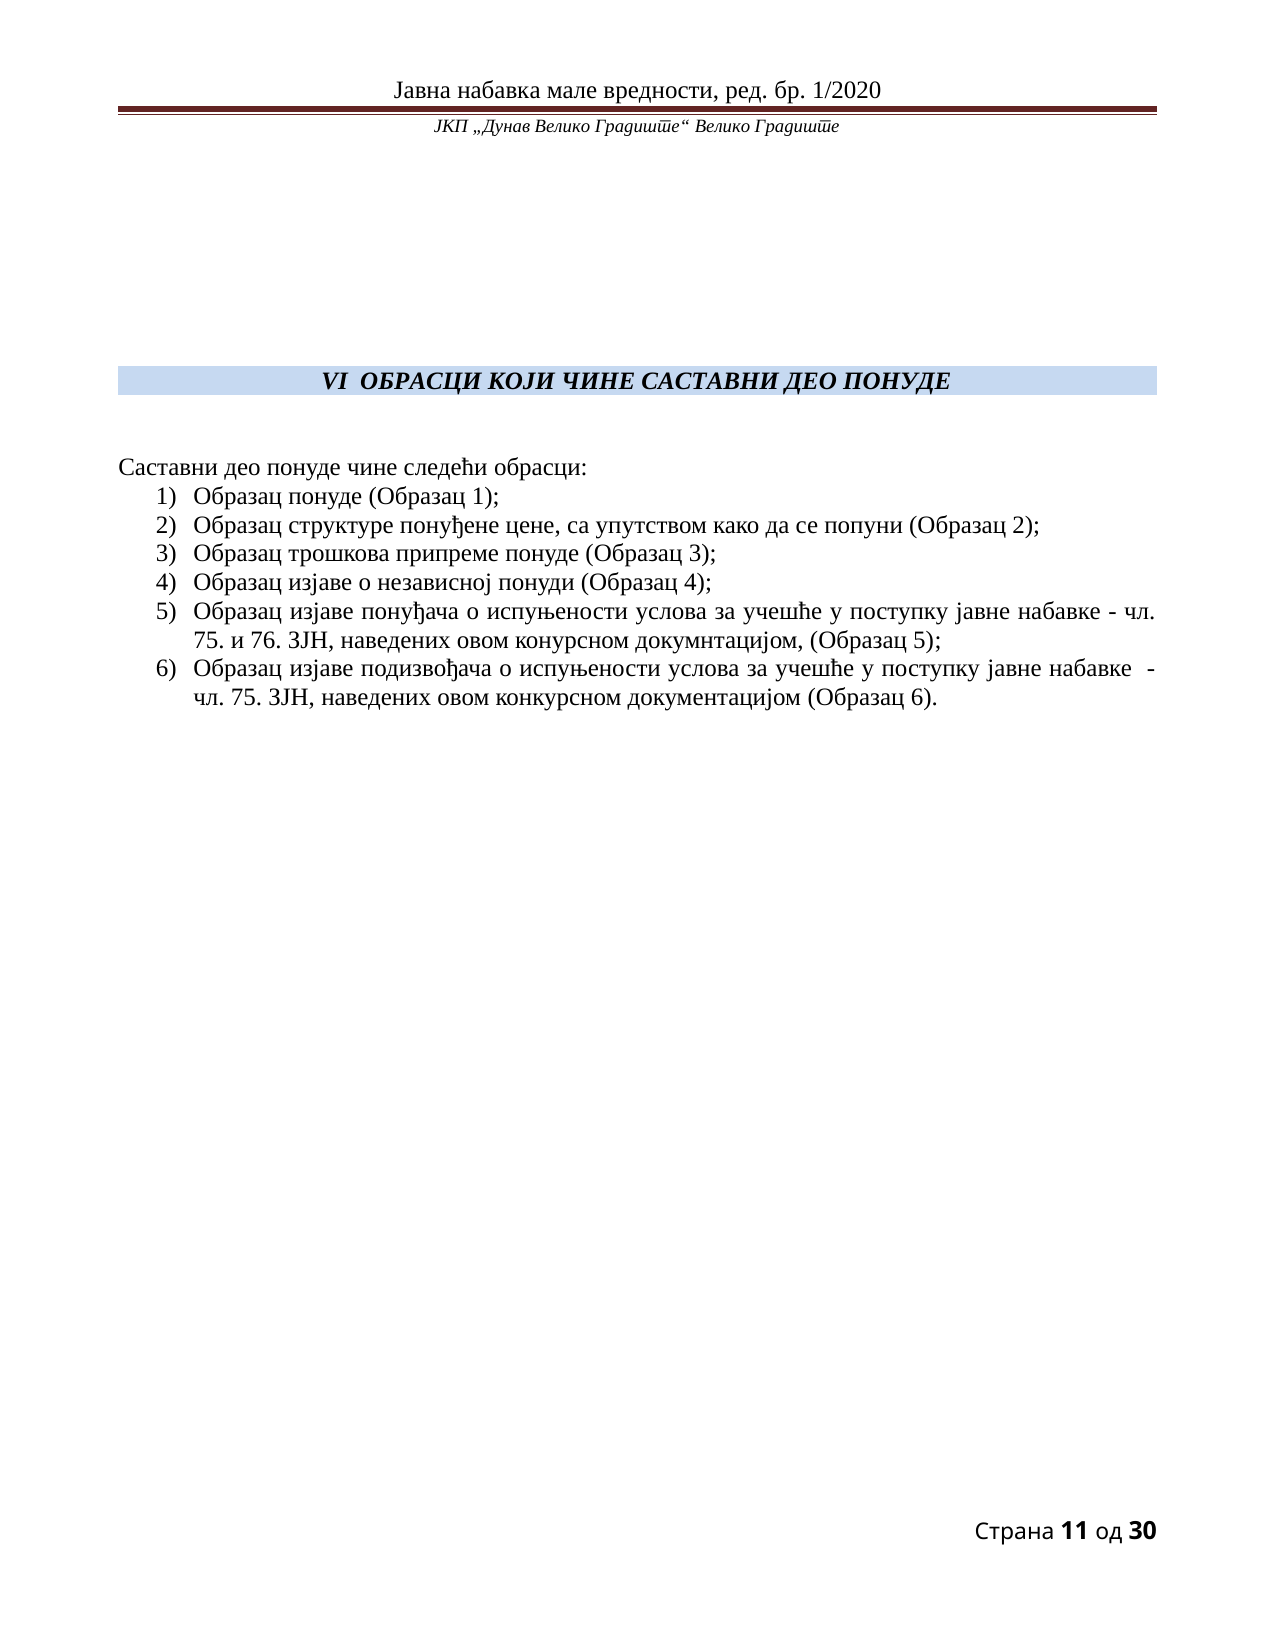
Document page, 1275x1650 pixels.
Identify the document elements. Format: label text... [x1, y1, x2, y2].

list Образац изјаве о независној понуди (Образац 4); [156, 567, 1157, 596]
list Образац структуре понуђене цене, са упутством како да се попуни (Образац 2); [156, 510, 1157, 538]
text Саставни део понуде чине следећи обрасци: [118, 452, 1157, 481]
list Образац понуде (Образац 1); [156, 481, 1157, 510]
list Образац трошкова припреме понуде (Образац 3); [156, 538, 1157, 567]
list Образац изјаве понуђача о испуњености услова за учешће у поступку јавне набавке - чл. 75. и 76. ЗЈН, наведених овом конурсном докумнтацијом, (Образац 5); [156, 596, 1157, 653]
list Образац изјаве подизвођача о испуњености услова за учешће у поступку јавне набавке - чл. 75. ЗЈН, наведених овом конкурсном документацијом (Образац 6). [156, 653, 1157, 711]
text VI ОБРАСЦИ КОЈИ ЧИНЕ САСТАВНИ ДЕО ПОНУДЕ [118, 366, 1157, 395]
